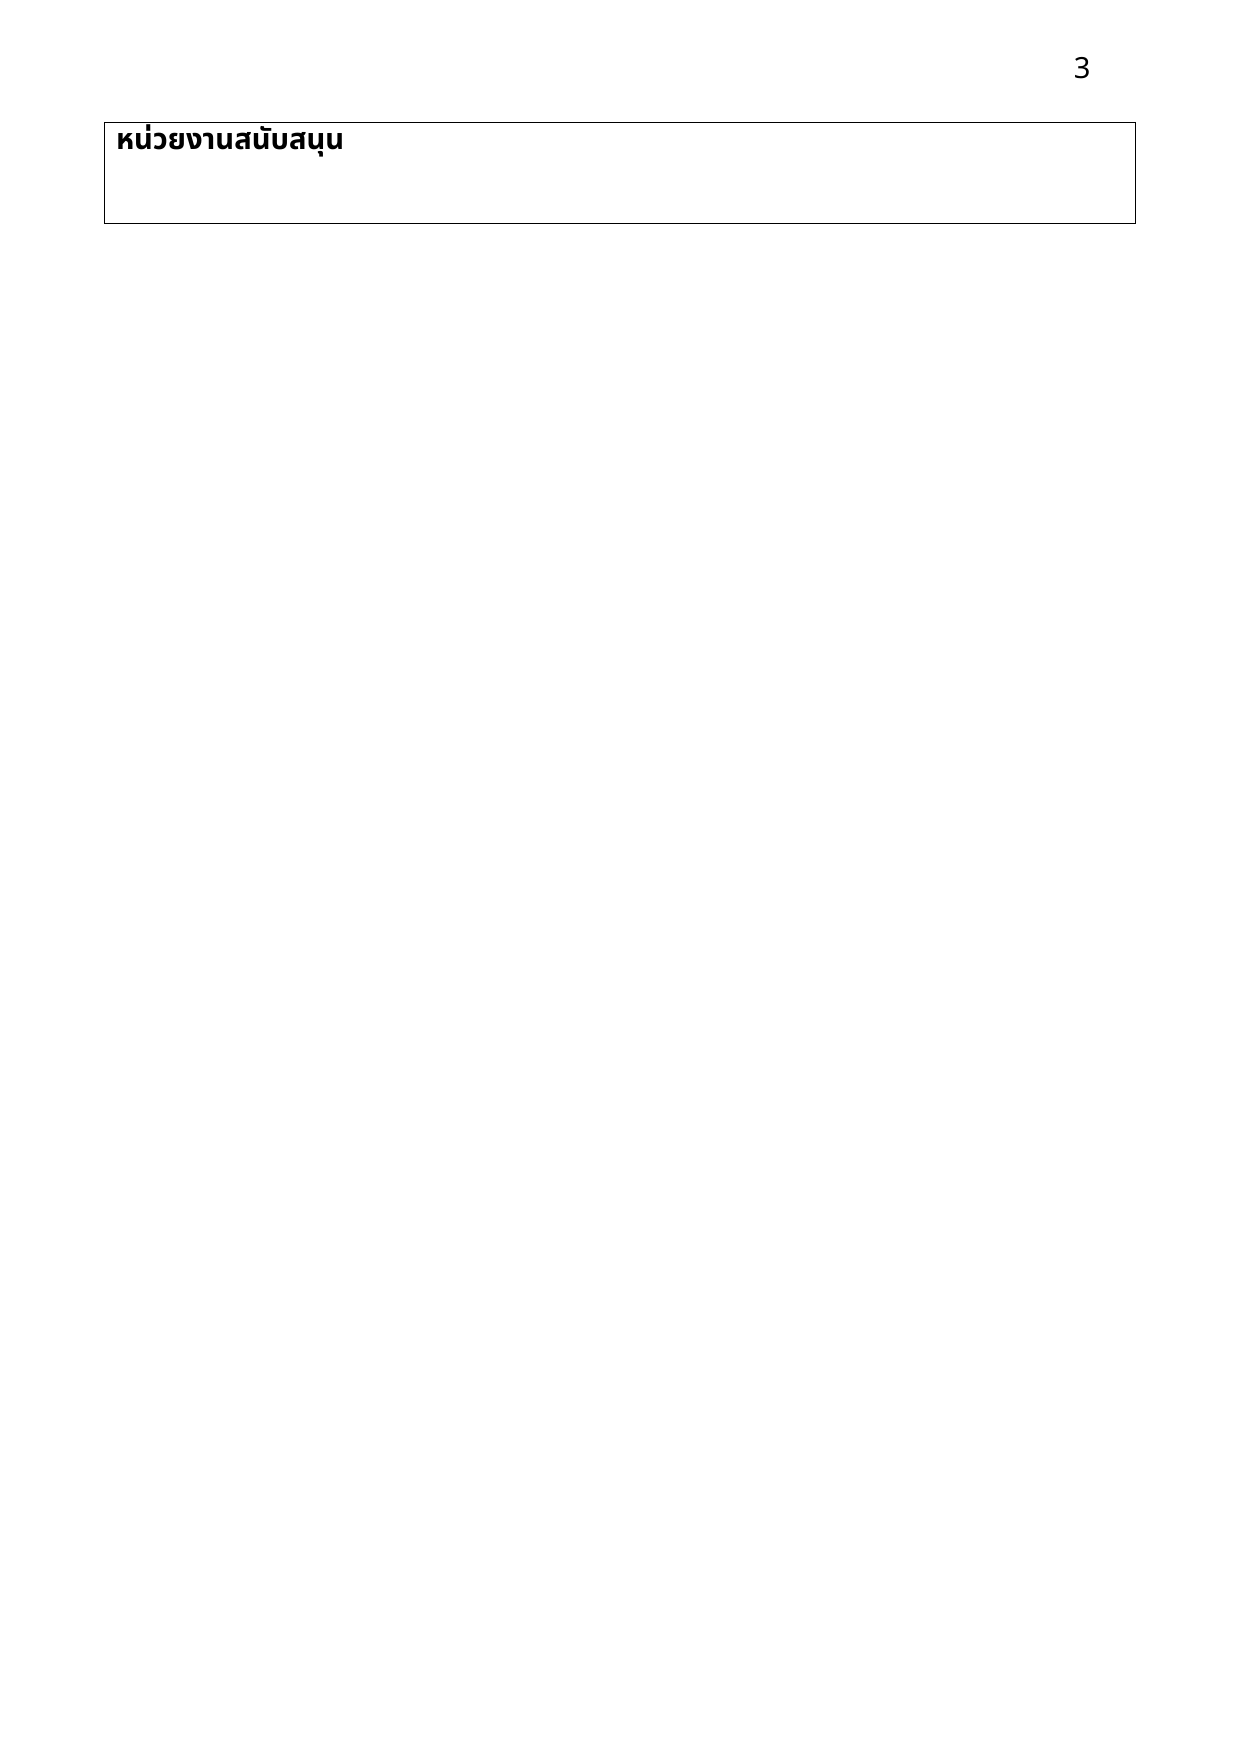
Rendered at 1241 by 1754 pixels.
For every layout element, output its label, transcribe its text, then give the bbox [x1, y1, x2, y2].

table_cell หน่วยงานสนับสนุน [105, 123, 1135, 223]
